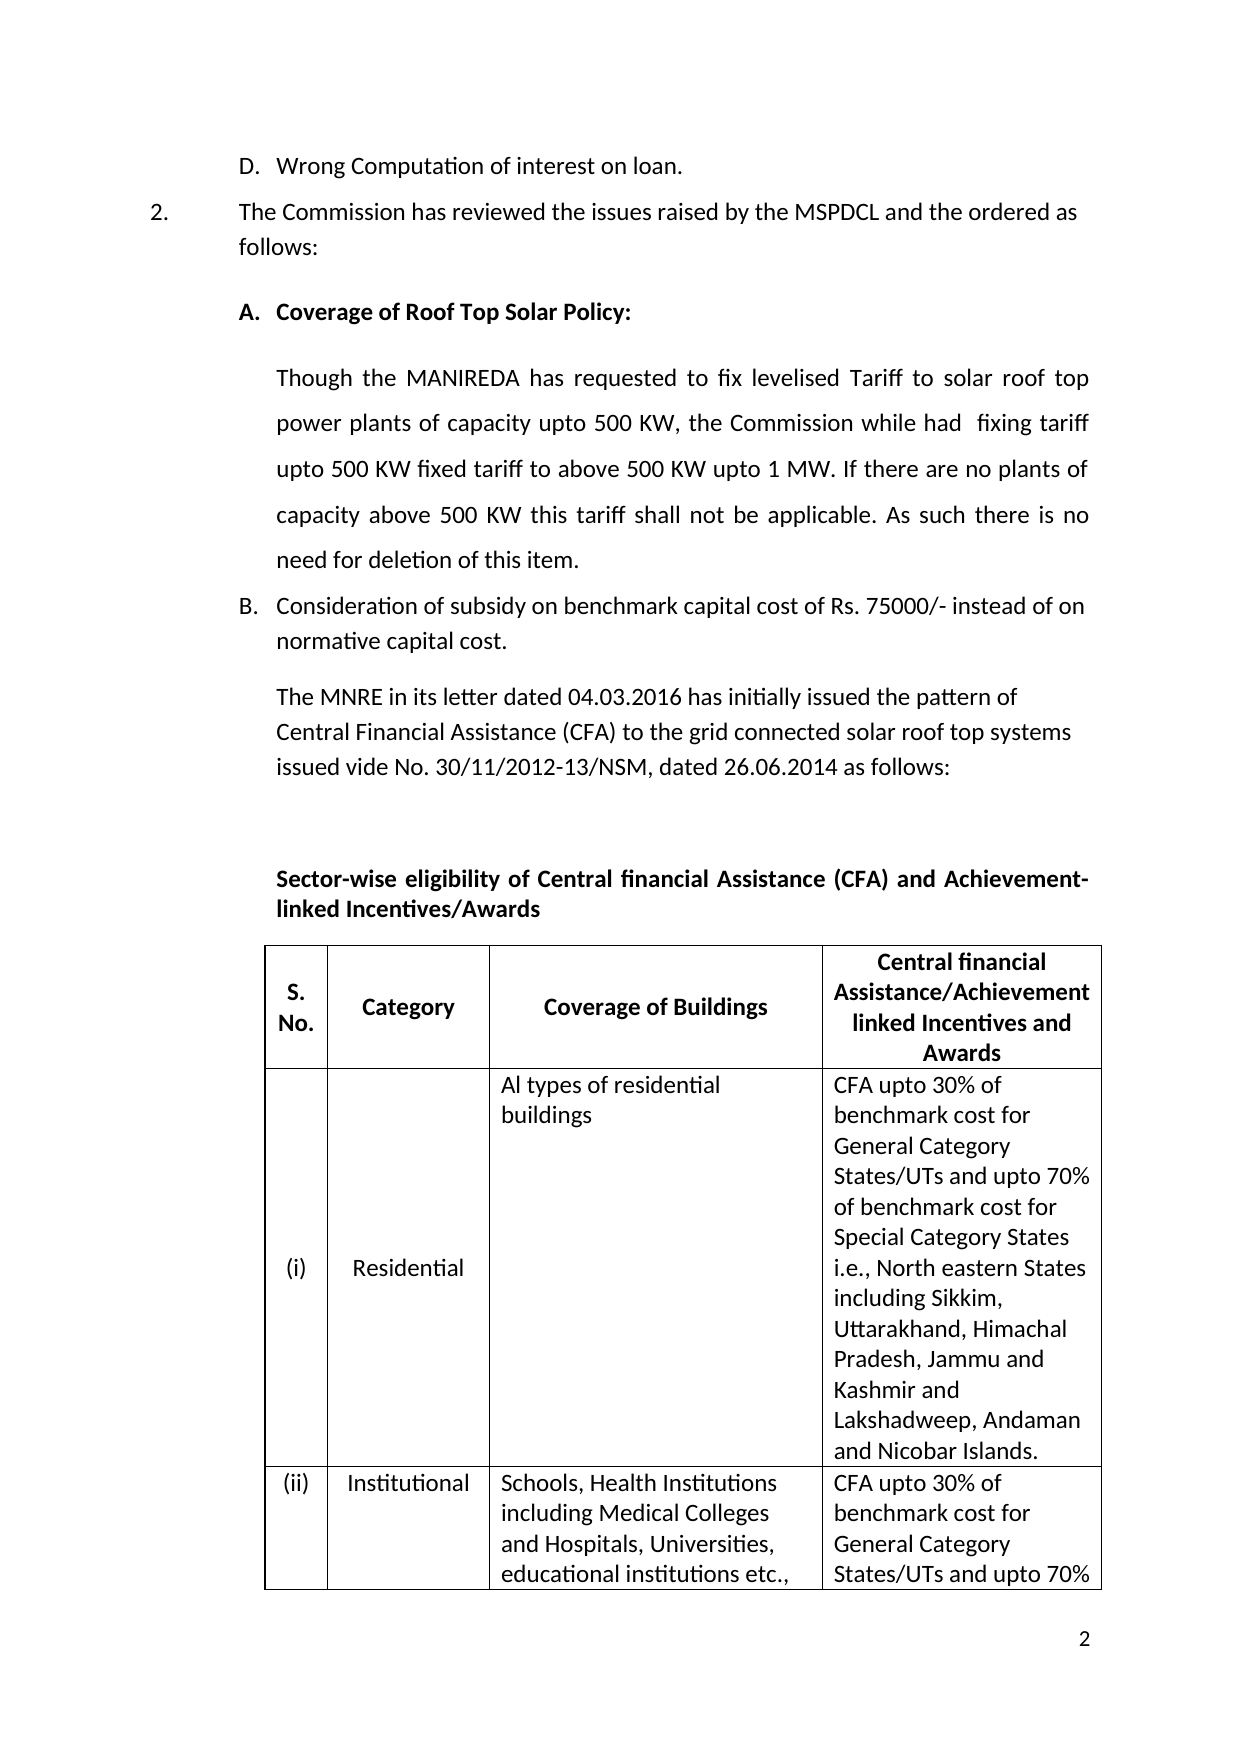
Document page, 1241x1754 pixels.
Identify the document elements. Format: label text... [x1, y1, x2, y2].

list Wrong Computation of interest on loan. [239, 150, 1090, 181]
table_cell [823, 1467, 1101, 1589]
list The Commission has reviewed the issues raised by the MSPDCL and the ordered as follows: [150, 196, 1090, 261]
table_header S. No. [266, 946, 327, 1068]
table_cell (ii) [266, 1467, 327, 1589]
table_cell (i) [266, 1069, 327, 1466]
text Sector-wise eligibility of Central financial Assistance (CFA) and Achievement-linked Incentives/Awards [276, 863, 1090, 924]
list Consideration of subsidy on benchmark capital cost of Rs. 75000/- instead of on normative capital cost. [239, 590, 1090, 656]
table_header Coverage of Buildings [490, 946, 822, 1068]
list Coverage of Roof Top Solar Policy: [239, 296, 1090, 327]
list Though the MANIREDA has requested to fix levelised Tariff to solar roof top power plants of capacity upto 500 KW, the Commission while had fixing tariff upto 500 KW fixed tariff to above 500 KW upto 1 MW. If there are no plants of capacity above 500 KW this tariff shall not be applicable. As such there is no need for deletion of this item. [276, 362, 1090, 575]
text The MNRE in its letter dated 04.03.2016 has initially issued the pattern of Central Financial Assistance (CFA) to the grid connected solar roof top systems issued vide No. 30/11/2012-13/NSM, dated 26.06.2014 as follows: [276, 681, 1090, 782]
table_cell Residential [328, 1069, 489, 1466]
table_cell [490, 1467, 822, 1589]
table_cell Al types of residential buildings [490, 1069, 822, 1466]
table_cell Institutional [328, 1467, 489, 1589]
table_header Category [328, 946, 489, 1068]
table_header Central financial Assistance/Achievement linked Incentives and Awards [823, 946, 1101, 1068]
